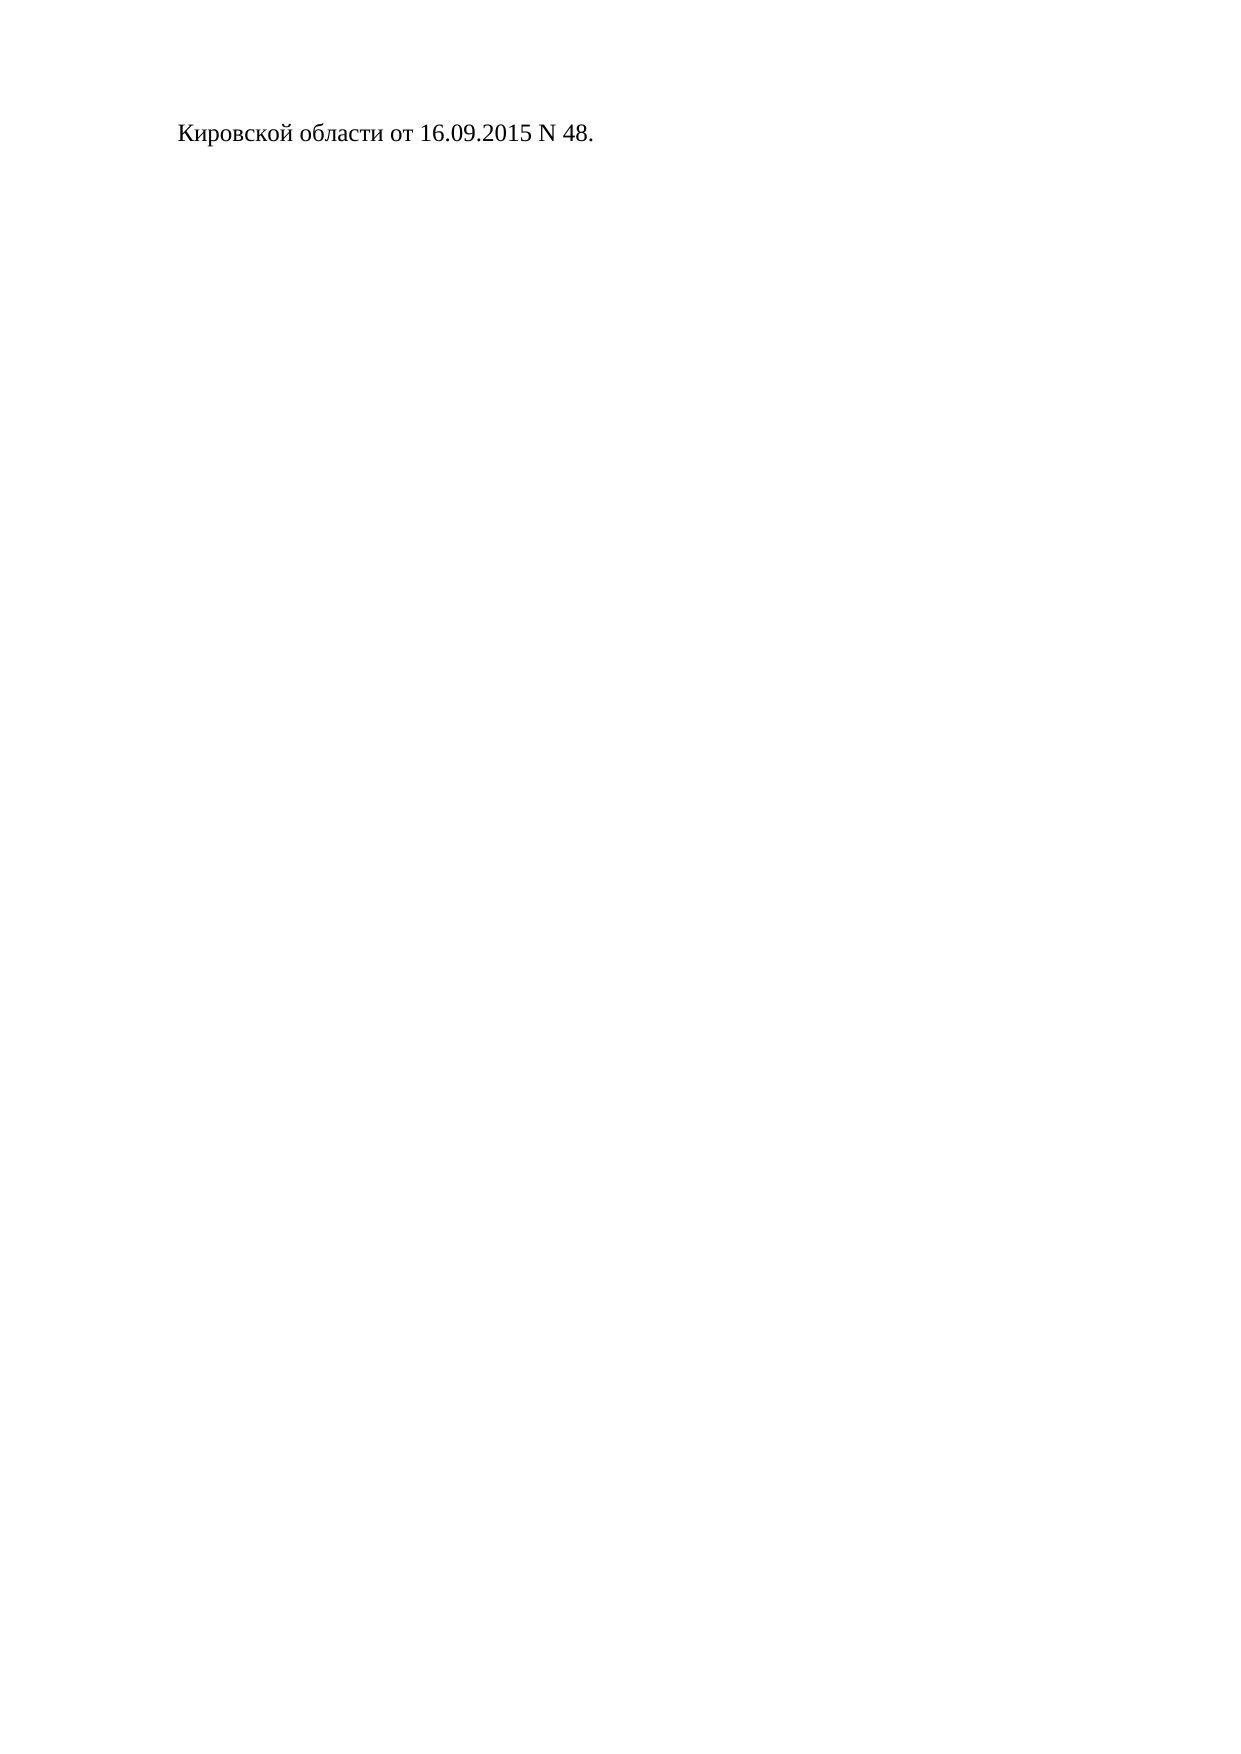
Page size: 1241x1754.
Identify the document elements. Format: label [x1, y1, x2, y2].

text [177, 118, 1152, 147]
